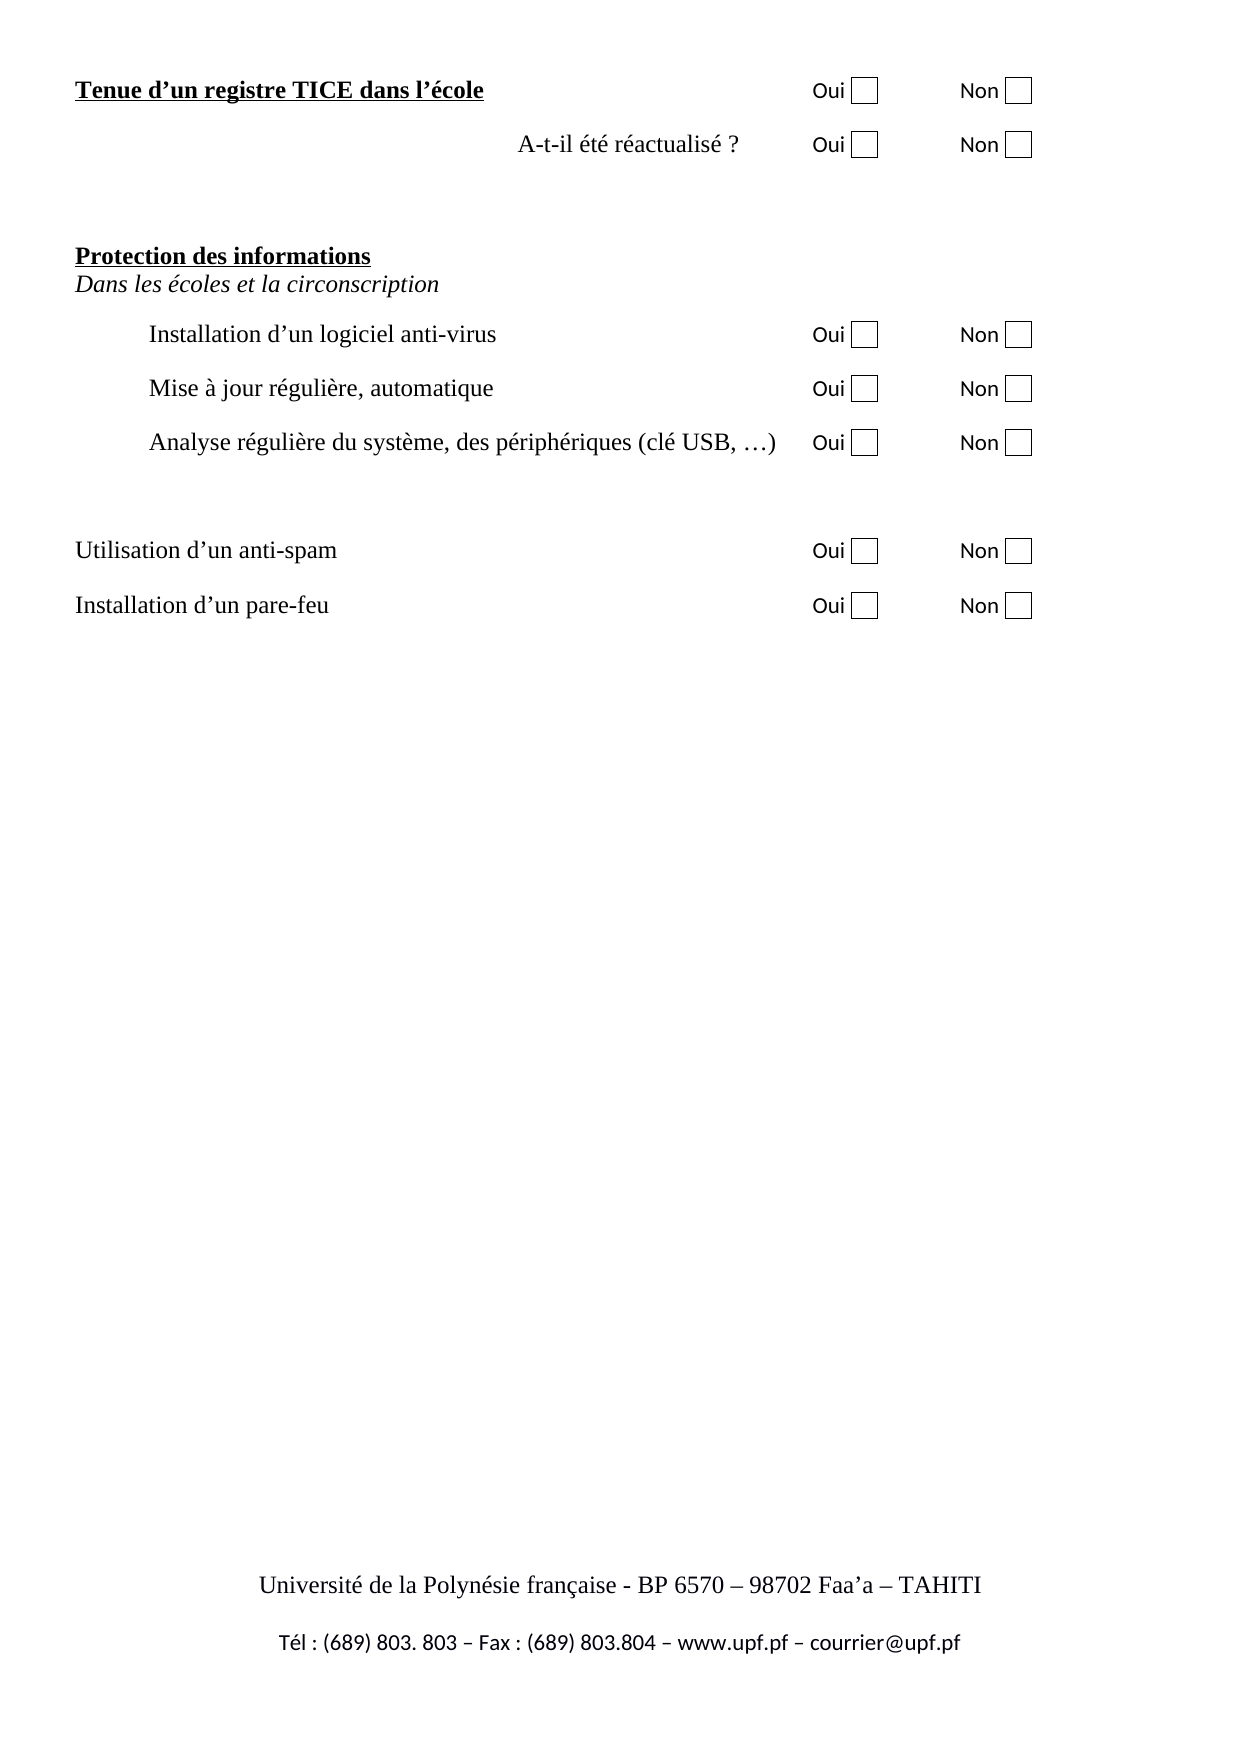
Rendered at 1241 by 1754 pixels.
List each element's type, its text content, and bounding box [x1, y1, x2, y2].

text Installation d’un pare-feu Oui Non [75, 590, 1165, 619]
text Mise à jour régulière, automatique Oui Non [75, 373, 1165, 402]
text A-t-il été réactualisé ? Oui Non [75, 129, 1165, 158]
text Protection des informations [75, 241, 1165, 269]
text Installation d’un logiciel anti-virus Oui Non [75, 319, 1165, 348]
text Tenue d’un registre TICE dans l’école Oui Non [75, 75, 1165, 104]
text Utilisation d’un anti-spam Oui Non [75, 536, 1165, 564]
text Analyse régulière du système, des périphériques (clé USB, …) Oui Non [75, 427, 1165, 457]
text Dans les écoles et la circonscription [75, 269, 1165, 298]
